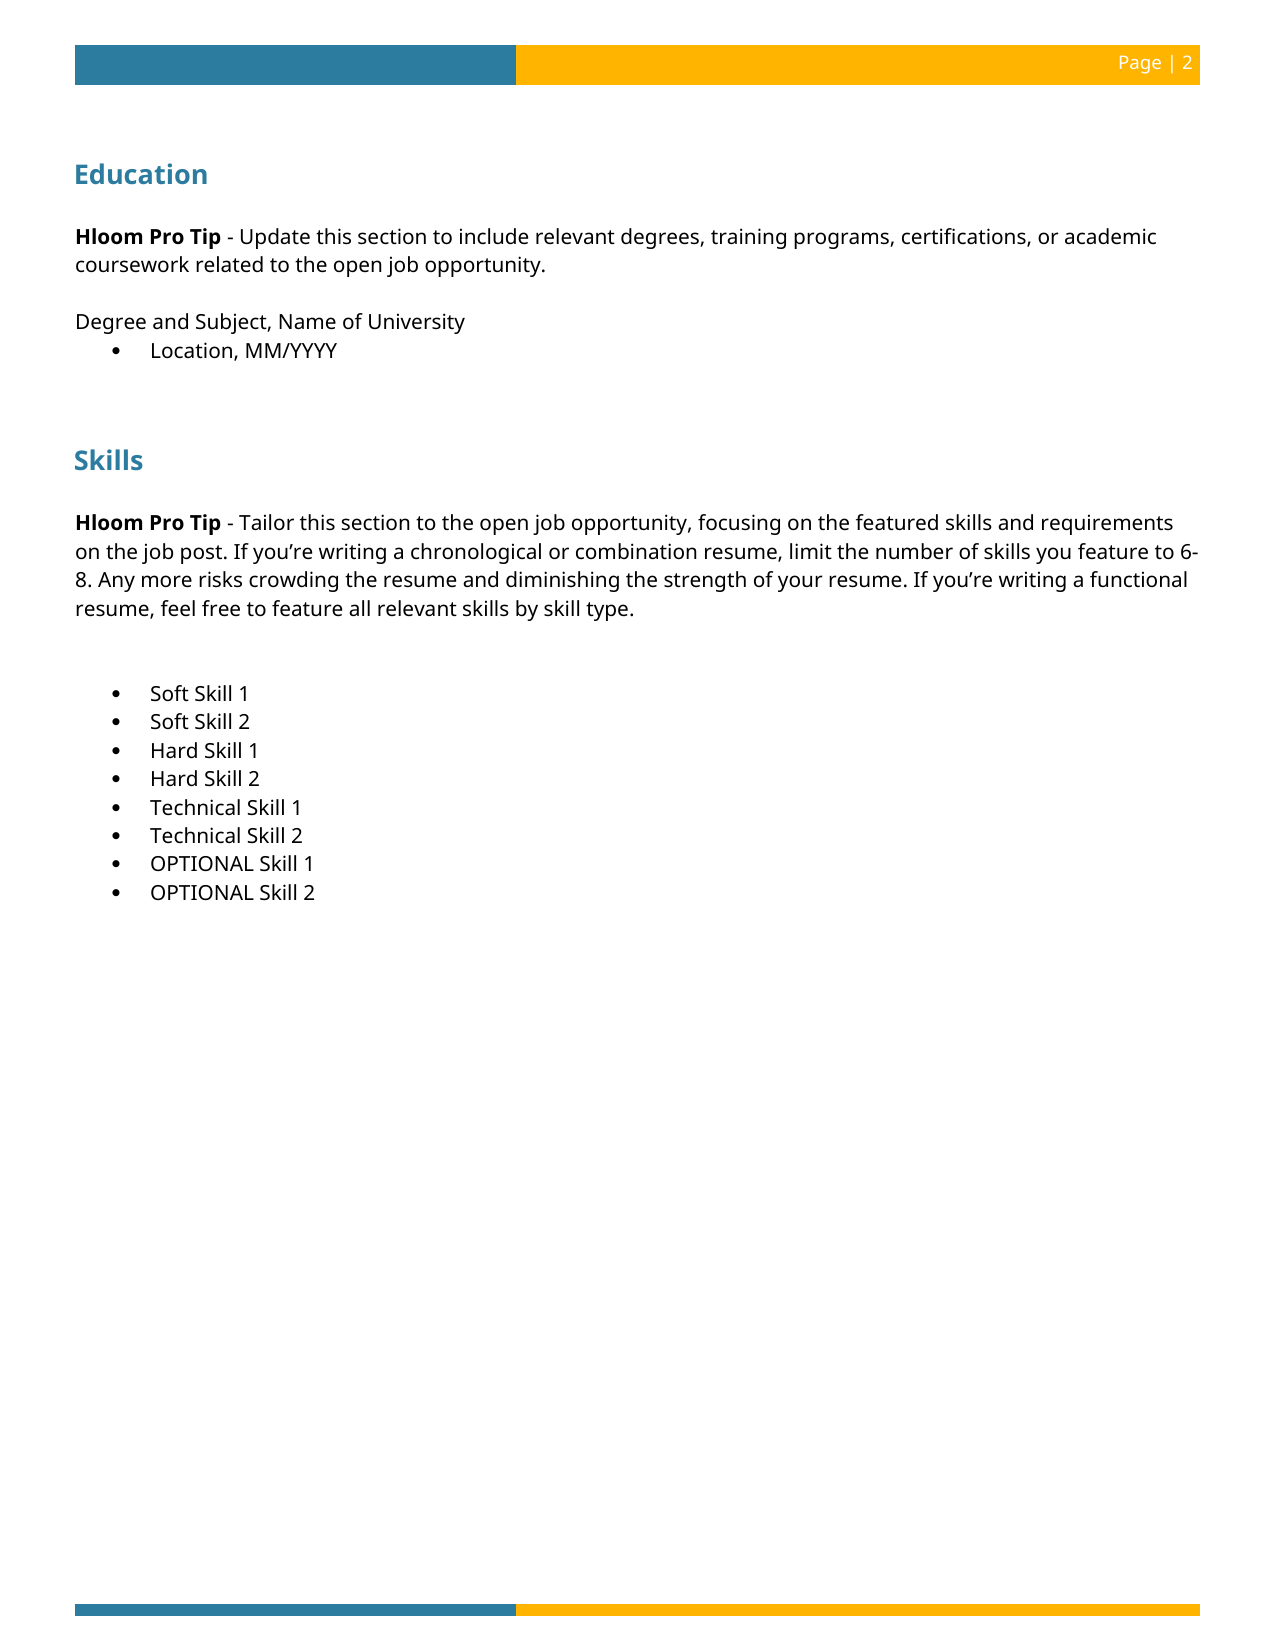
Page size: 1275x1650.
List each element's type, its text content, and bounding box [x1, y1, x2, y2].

list OPTIONAL Skill 1 [112, 849, 1200, 878]
text Hloom Pro Tip - Tailor this section to the open job opportunity, focusing on the featured skills and requirements on the job post. If you’re writing a chronological or combination resume, limit the number of skills you feature to 6-8. Any more risks crowding the resume and diminishing the strength of your resume. If you’re writing a functional resume, feel free to feature all relevant skills by skill type. [75, 508, 1200, 622]
text Degree and Subject, Name of University [75, 307, 1200, 336]
text Hloom Pro Tip - Update this section to include relevant degrees, training programs, certifications, or academic coursework related to the open job opportunity. [75, 222, 1200, 279]
list Hard Skill 1 [112, 736, 1200, 764]
list Soft Skill 2 [112, 707, 1200, 736]
subtitle Education [73, 155, 1200, 192]
list Technical Skill 2 [112, 821, 1200, 849]
list Hard Skill 2 [112, 764, 1200, 793]
list Soft Skill 1 [112, 679, 1200, 707]
list OPTIONAL Skill 2 [112, 878, 1200, 906]
list Location, MM/YYYY [112, 336, 1200, 364]
subtitle Skills [73, 441, 1200, 478]
list Technical Skill 1 [112, 793, 1200, 821]
